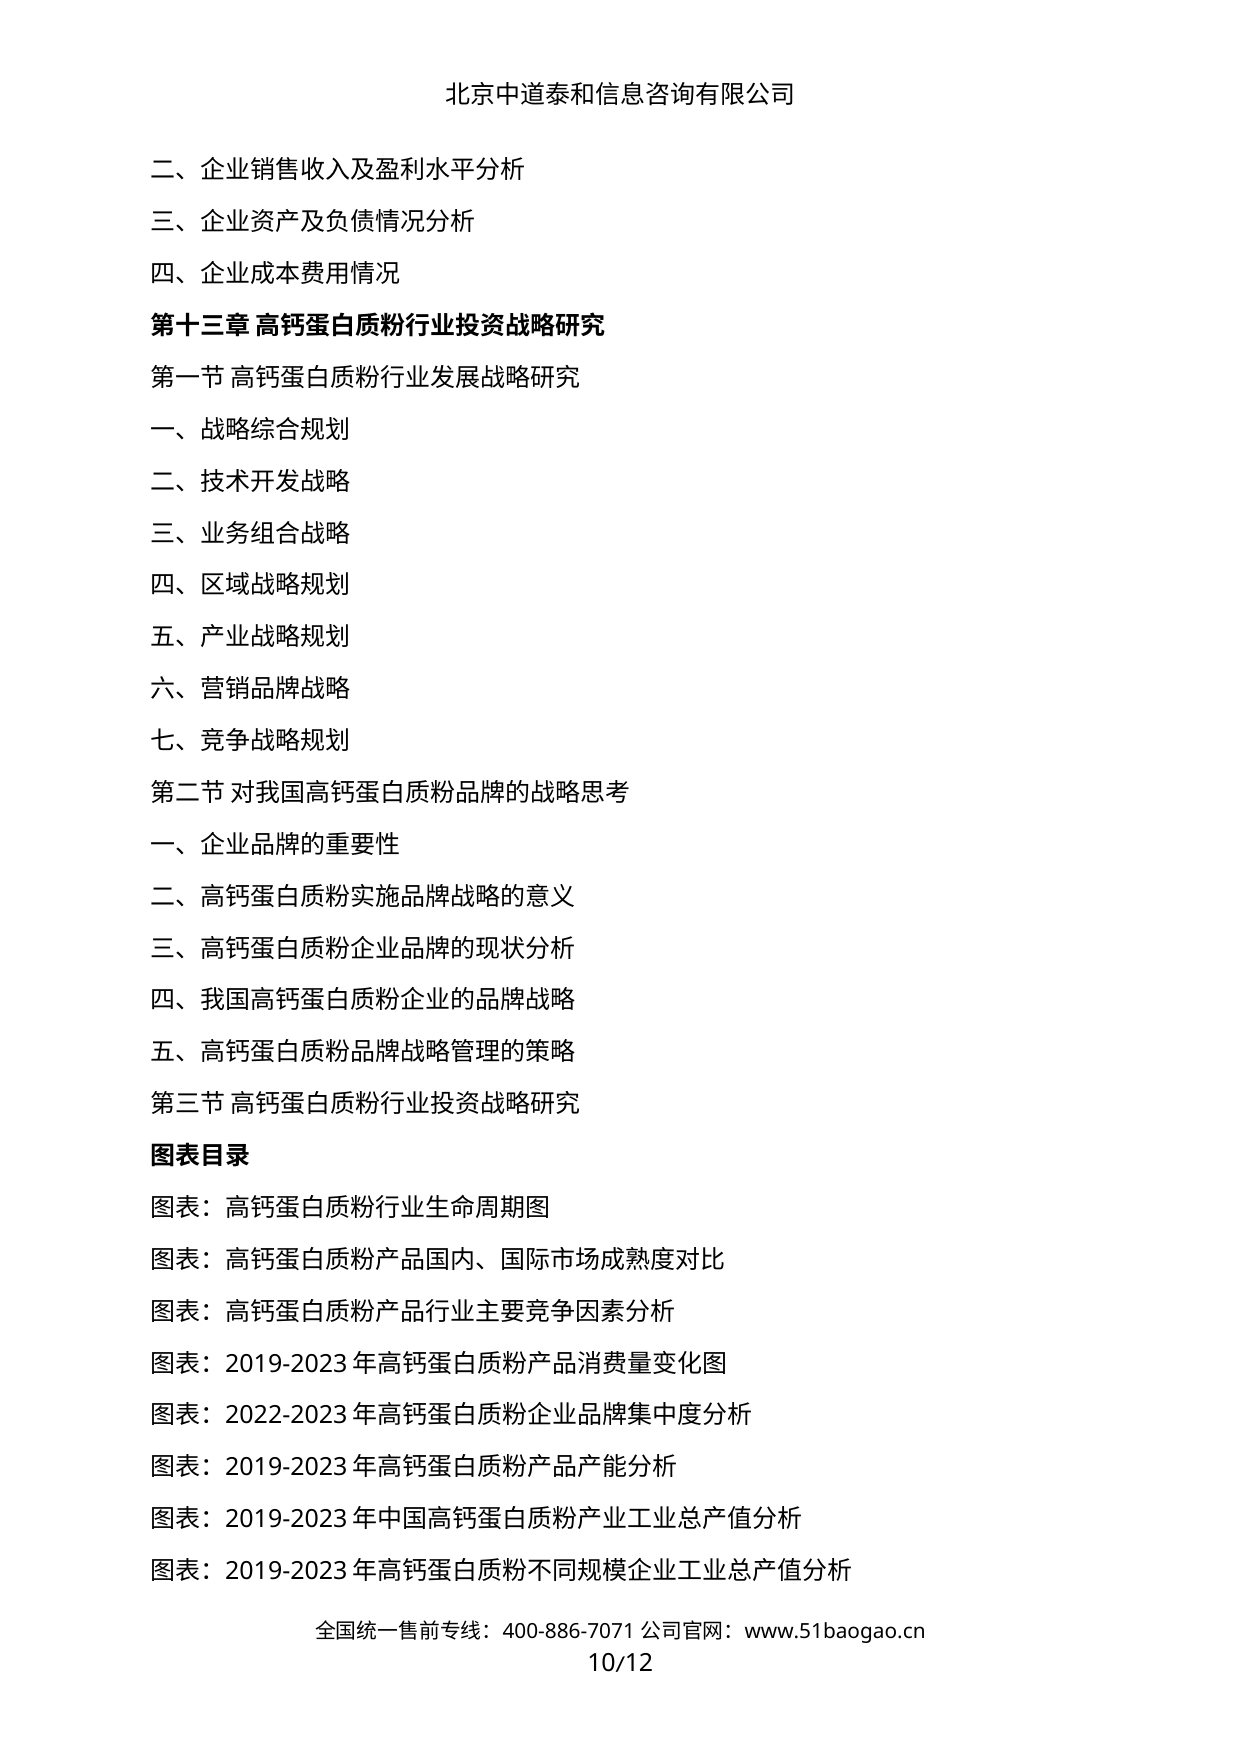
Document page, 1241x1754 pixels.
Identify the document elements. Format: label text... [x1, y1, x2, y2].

text 图表：2019-2023年高钙蛋白质粉不同规模企业工业总产值分析 [150, 1551, 1090, 1587]
text 图表：高钙蛋白质粉产品国内、国际市场成熟度对比 [150, 1239, 1090, 1276]
text 四、我国高钙蛋白质粉企业的品牌战略 [150, 980, 1090, 1016]
text 二、高钙蛋白质粉实施品牌战略的意义 [150, 876, 1090, 912]
text 四、区域战略规划 [150, 565, 1090, 601]
text 图表：高钙蛋白质粉行业生命周期图 [150, 1187, 1090, 1224]
text 一、企业品牌的重要性 [150, 824, 1090, 861]
text 第十三章 高钙蛋白质粉行业投资战略研究 [150, 306, 1090, 342]
text 第二节 对我国高钙蛋白质粉品牌的战略思考 [150, 772, 1090, 809]
text 二、企业销售收入及盈利水平分析 [150, 150, 1090, 186]
text 三、业务组合战略 [150, 513, 1090, 549]
text 五、产业战略规划 [150, 617, 1090, 653]
text 三、高钙蛋白质粉企业品牌的现状分析 [150, 928, 1090, 964]
text 四、企业成本费用情况 [150, 254, 1090, 290]
text 图表：2019-2023年高钙蛋白质粉产品产能分析 [150, 1447, 1090, 1483]
text 图表：2019-2023年高钙蛋白质粉产品消费量变化图 [150, 1343, 1090, 1379]
text 二、技术开发战略 [150, 461, 1090, 497]
text 第三节 高钙蛋白质粉行业投资战略研究 [150, 1084, 1090, 1120]
text 图表：高钙蛋白质粉产品行业主要竞争因素分析 [150, 1291, 1090, 1327]
text 七、竞争战略规划 [150, 721, 1090, 757]
text 一、战略综合规划 [150, 409, 1090, 446]
text 三、企业资产及负债情况分析 [150, 202, 1090, 238]
text 六、营销品牌战略 [150, 669, 1090, 705]
text 第一节 高钙蛋白质粉行业发展战略研究 [150, 357, 1090, 394]
text 图表：2019-2023年中国高钙蛋白质粉产业工业总产值分析 [150, 1499, 1090, 1535]
text 五、高钙蛋白质粉品牌战略管理的策略 [150, 1032, 1090, 1068]
text 图表目录 [150, 1136, 1090, 1172]
text 图表：2022-2023年高钙蛋白质粉企业品牌集中度分析 [150, 1395, 1090, 1431]
